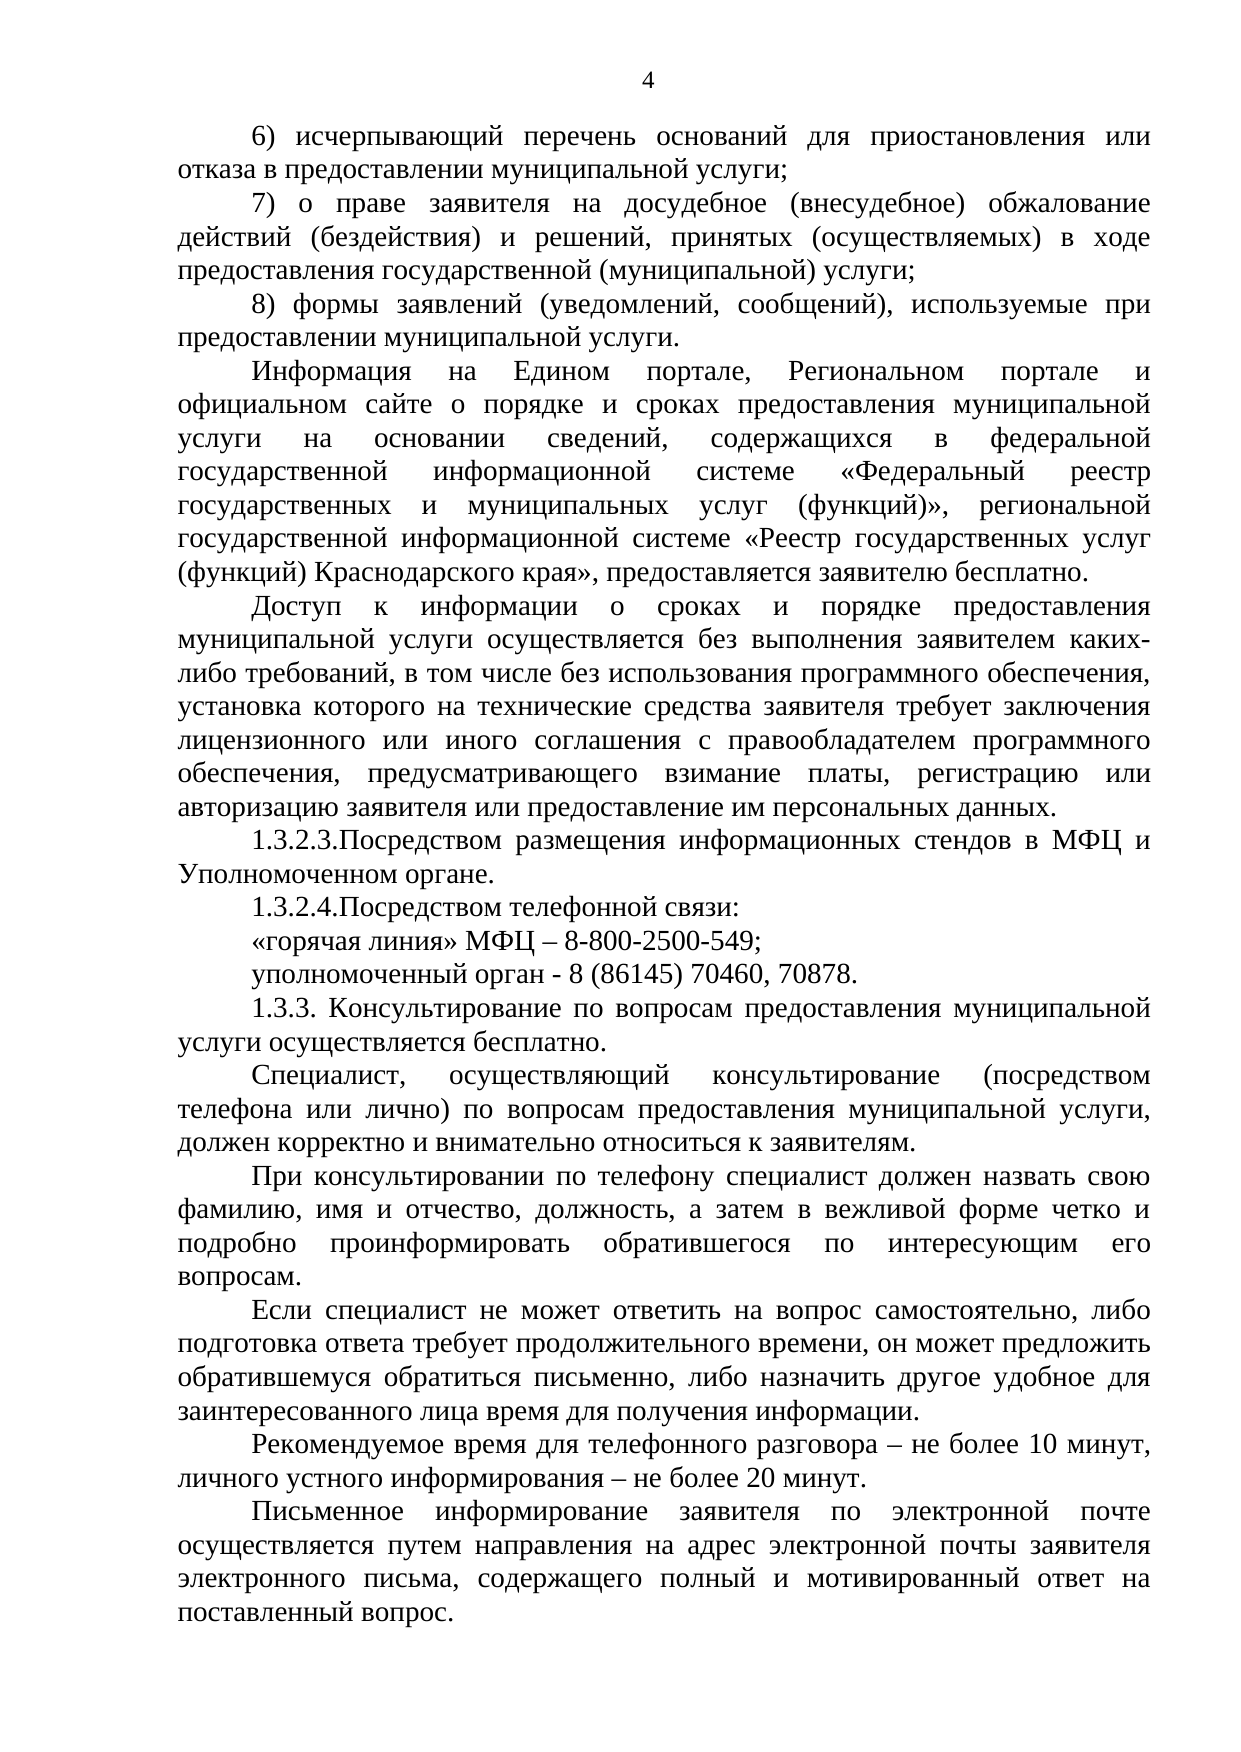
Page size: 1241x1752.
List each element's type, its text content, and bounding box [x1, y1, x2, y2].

text «горячая линия» МФЦ – 8-800-2500-549; [177, 923, 1152, 957]
text уполномоченный орган - 8 (86145) 70460, 70878. [177, 957, 1152, 990]
text Рекомендуемое время для телефонного разговора – не более 10 минут, личного устного информирования – не более 20 минут. [177, 1426, 1152, 1493]
text 1.3.2.4.Посредством телефонной связи: [177, 889, 1152, 923]
text При консультировании по телефону специалист должен назвать свою фамилию, имя и отчество, должность, а затем в вежливой форме четко и подробно проинформировать обратившегося по интересующим его вопросам. [177, 1158, 1152, 1292]
text 1.3.2.3.Посредством размещения информационных стендов в МФЦ и Уполномоченном органе. [177, 822, 1152, 889]
text Если специалист не может ответить на вопрос самостоятельно, либо подготовка ответа требует продолжительного времени, он может предложить обратившемуся обратиться письменно, либо назначить другое удобное для заинтересованного лица время для получения информации. [177, 1292, 1152, 1426]
text 6) исчерпывающий перечень оснований для приостановления или отказа в предоставлении муниципальной услуги; [177, 118, 1152, 185]
text Письменное информирование заявителя по электронной почте осуществляется путем направления на адрес электронной почты заявителя электронного письма, содержащего полный и мотивированный ответ на поставленный вопрос. [177, 1493, 1152, 1627]
text 8) формы заявлений (уведомлений, сообщений), используемые при предоставлении муниципальной услуги. [177, 286, 1152, 353]
text 7) о праве заявителя на досудебное (внесудебное) обжалование действий (бездействия) и решений, принятых (осуществляемых) в ходе предоставления государственной (муниципальной) услуги; [177, 185, 1152, 286]
text Информация на Едином портале, Региональном портале и официальном сайте о порядке и сроках предоставления муниципальной услуги на основании сведений, содержащихся в федеральной государственной информационной системе «Федеральный реестр государственных и муниципальных услуг (функций)», региональной государственной информационной системе «Реестр государственных услуг (функций) Краснодарского края», предоставляется заявителю бесплатно. [177, 353, 1152, 588]
text Специалист, осуществляющий консультирование (посредством телефона или лично) по вопросам предоставления муниципальной услуги, должен корректно и внимательно относиться к заявителям. [177, 1057, 1152, 1158]
text Доступ к информации о сроках и порядке предоставления муниципальной услуги осуществляется без выполнения заявителем каких-либо требований, в том числе без использования программного обеспечения, установка которого на технические средства заявителя требует заключения лицензионного или иного соглашения с правообладателем программного обеспечения, предусматривающего взимание платы, регистрацию или авторизацию заявителя или предоставление им персональных данных. [177, 588, 1152, 822]
text 1.3.3. Консультирование по вопросам предоставления муниципальной услуги осуществляется бесплатно. [177, 990, 1152, 1057]
